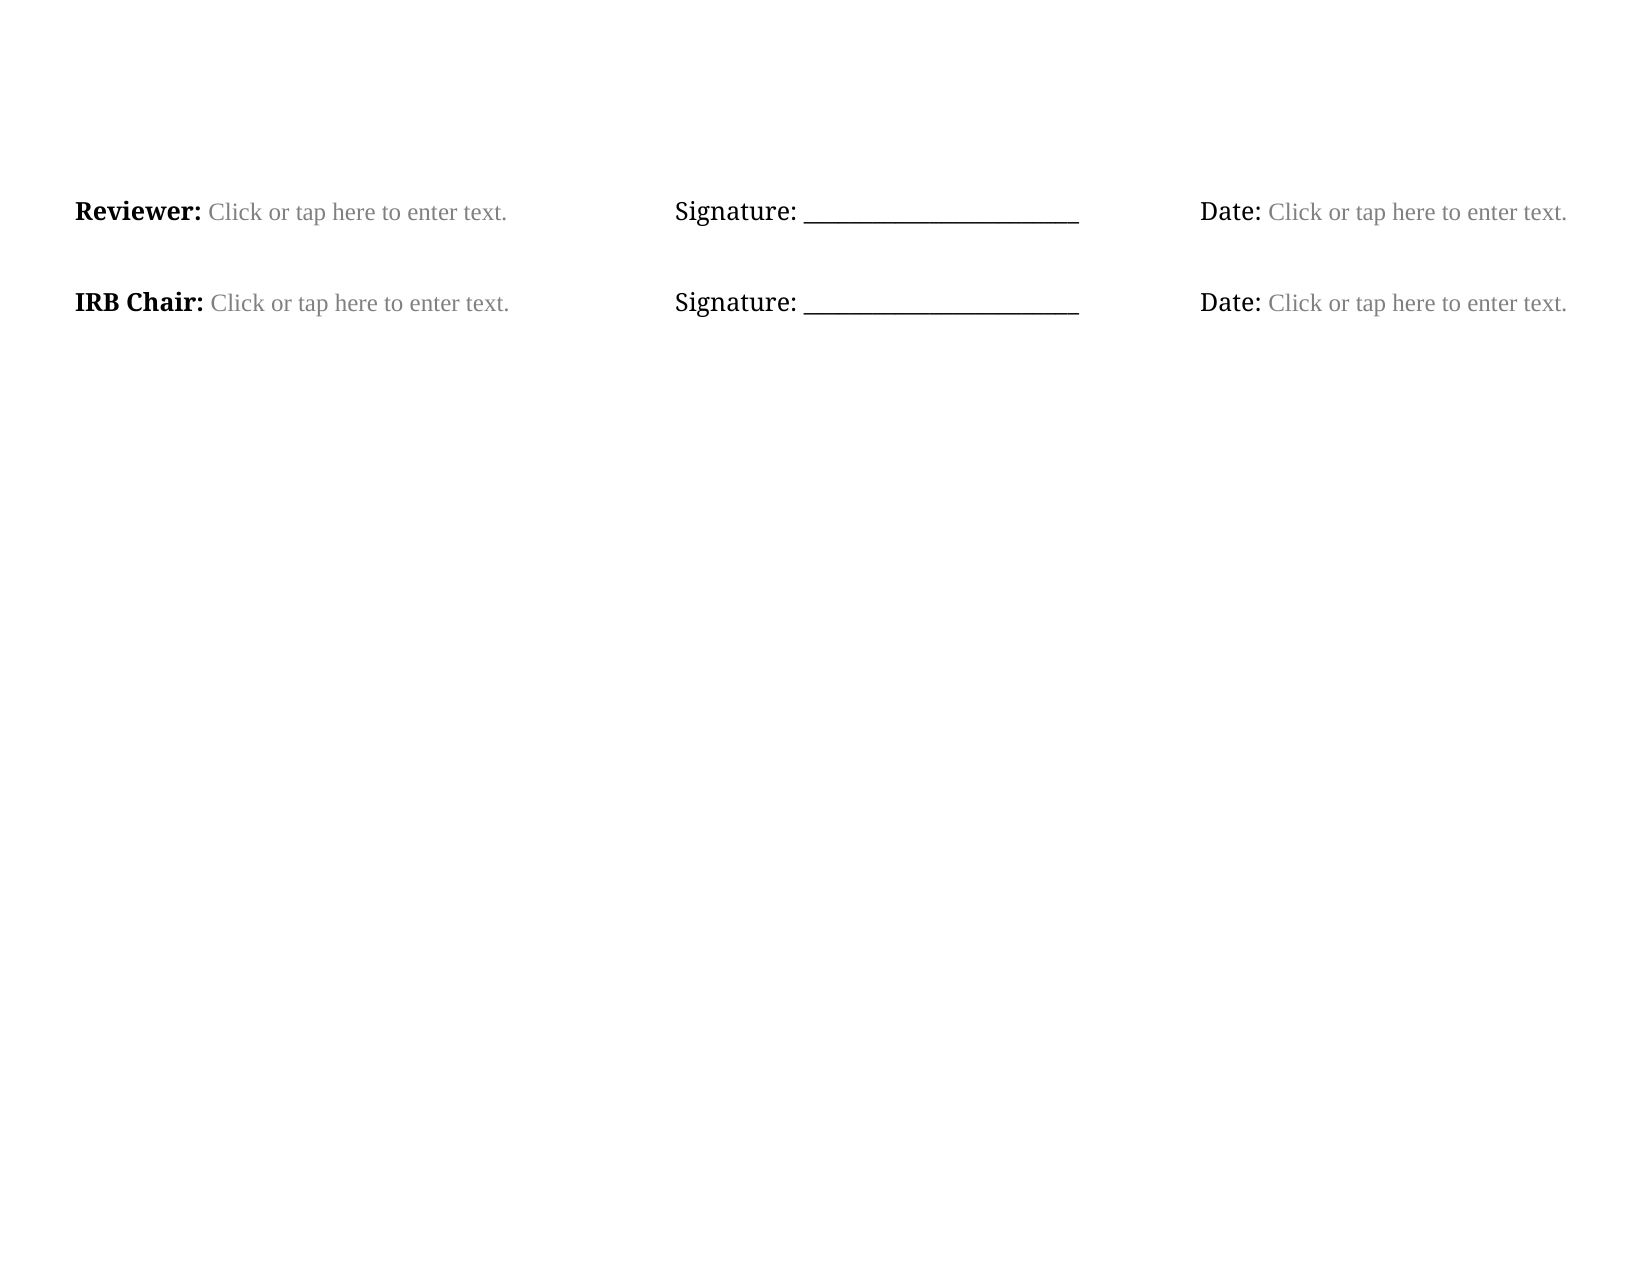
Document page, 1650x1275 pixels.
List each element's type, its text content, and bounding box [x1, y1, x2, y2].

text IRB Chair: Signature: ________________________ Date: [75, 284, 1575, 319]
text Reviewer: Signature: ________________________ Date: [75, 194, 1575, 228]
